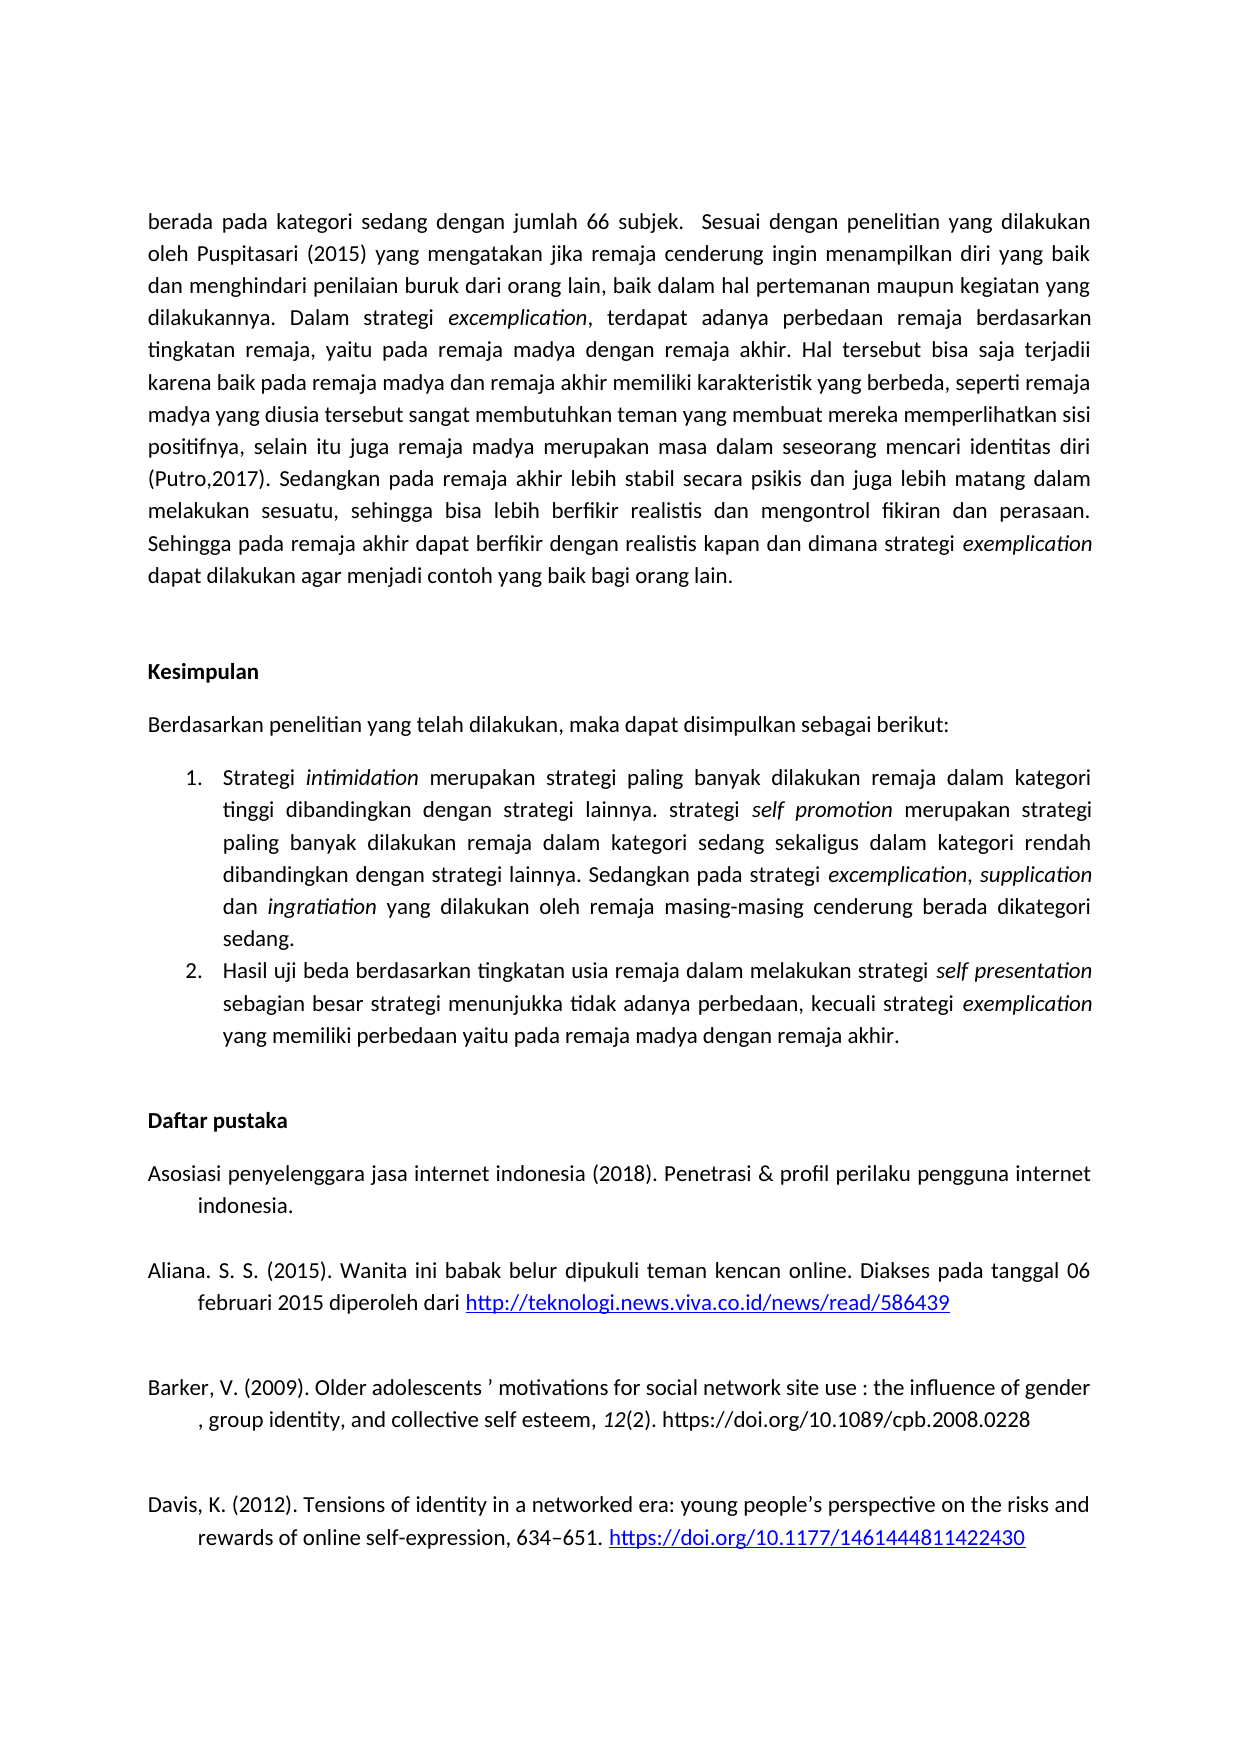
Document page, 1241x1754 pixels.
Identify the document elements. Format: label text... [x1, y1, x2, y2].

text Daftar pustaka [148, 1106, 1092, 1134]
list Strategi intimidation merupakan strategi paling banyak dilakukan remaja dalam kategori tinggi dibandingkan dengan strategi lainnya. strategi self promotion merupakan strategi paling banyak dilakukan remaja dalam kategori sedang sekaligus dalam kategori rendah dibandingkan dengan strategi lainnya. Sedangkan pada strategi excemplication, supplication dan ingratiation yang dilakukan oleh remaja masing-masing cenderung berada dikategori sedang. [185, 763, 1092, 952]
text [148, 207, 1092, 589]
list Hasil uji beda berdasarkan tingkatan usia remaja dalam melakukan strategi self presentation sebagian besar strategi menunjukka tidak adanya perbedaan, kecuali strategi exemplication yang memiliki perbedaan yaitu pada remaja madya dengan remaja akhir. [185, 957, 1092, 1049]
text Davis, K. (2012). Tensions of identity in a networked era: young people’s perspective on the risks and rewards of online self-expression, 634–651. https://doi.org/10.1177/1461444811422430 [148, 1491, 1092, 1551]
text Barker, V. (2009). Older adolescents ’ motivations for social network site use : the influence of gender , group identity, and collective self esteem, 12(2). https://doi.org/10.1089/cpb.2008.0228 [148, 1373, 1092, 1433]
text Asosiasi penyelenggara jasa internet indonesia (2018). Penetrasi & profil perilaku pengguna internet indonesia. [148, 1159, 1092, 1219]
text Aliana. S. S. (2015). Wanita ini babak belur dipukuli teman kencan online. Diakses pada tanggal 06 februari 2015 diperoleh dari http://teknologi.news.viva.co.id/news/read/586439 [148, 1256, 1092, 1316]
text Berdasarkan penelitian yang telah dilakukan, maka dapat disimpulkan sebagai berikut: [148, 710, 1092, 738]
text Kesimpulan [148, 657, 1092, 685]
